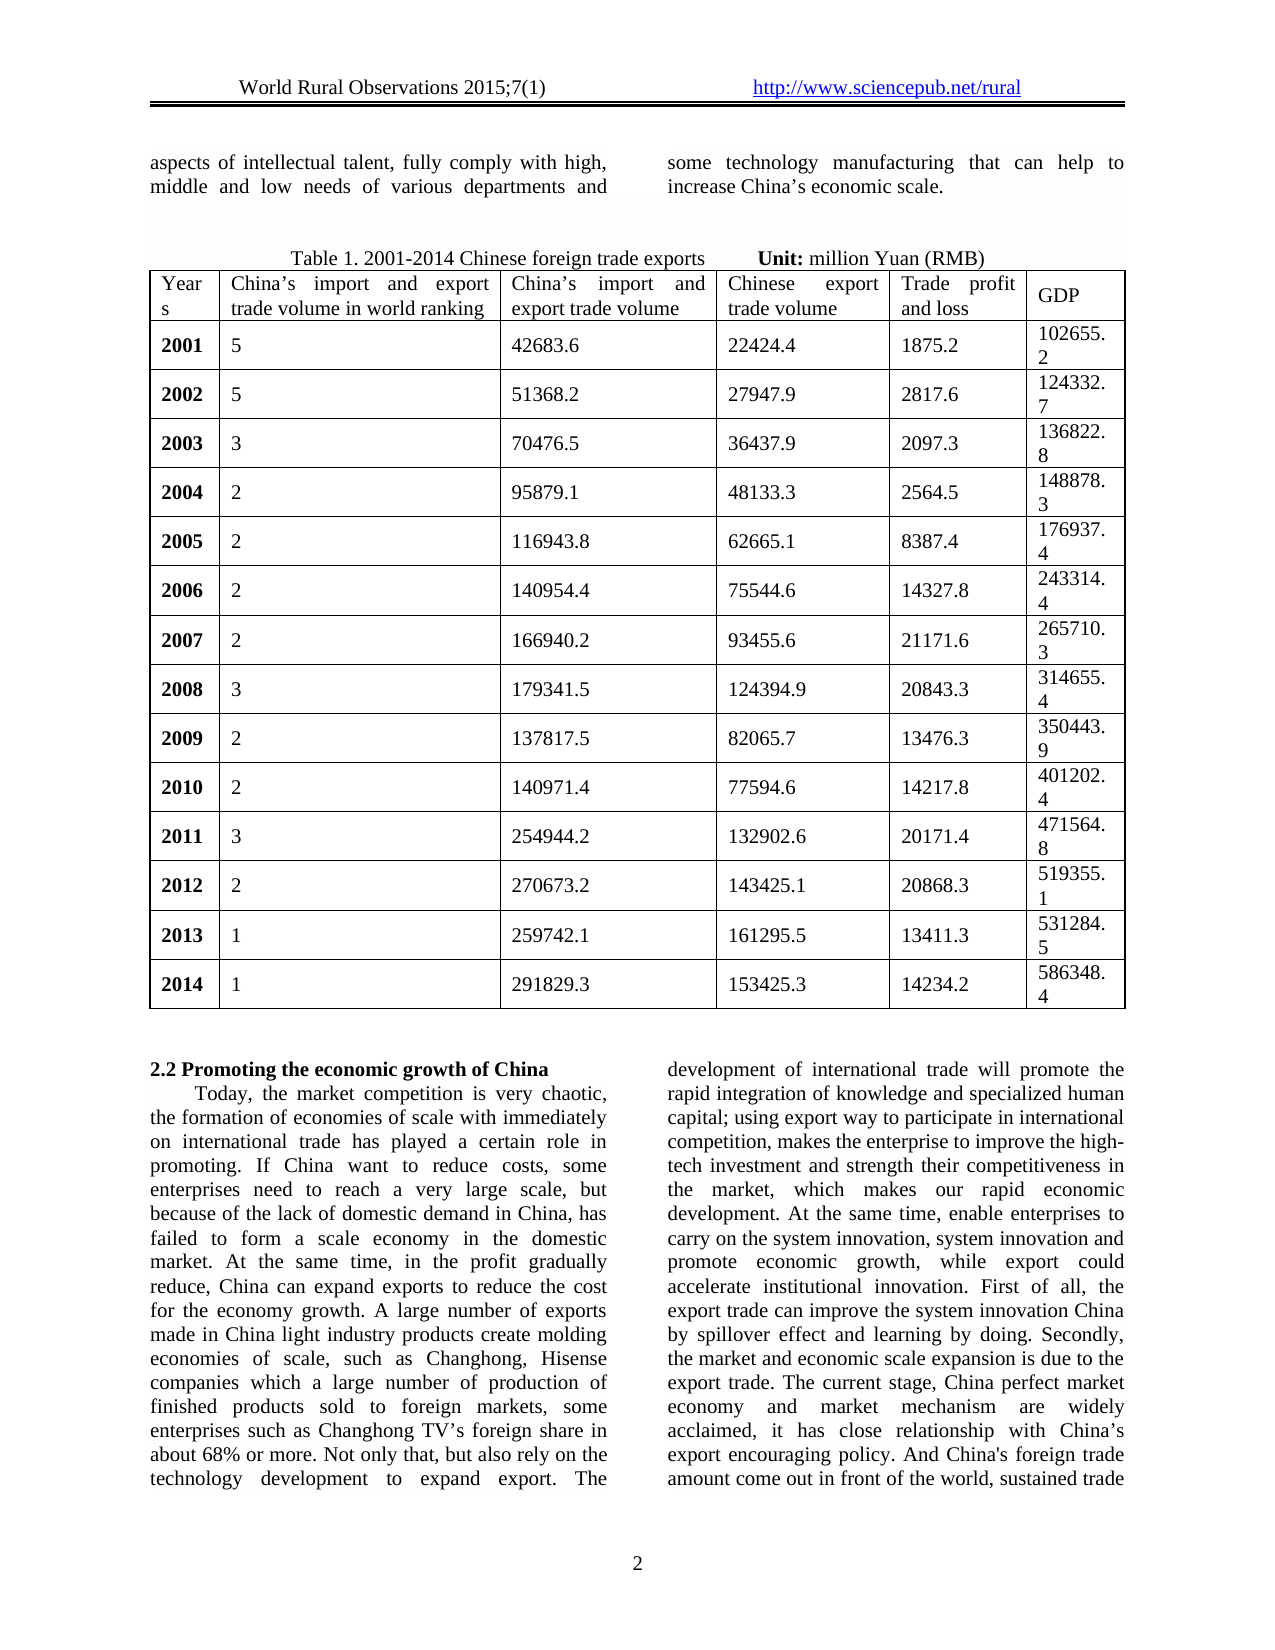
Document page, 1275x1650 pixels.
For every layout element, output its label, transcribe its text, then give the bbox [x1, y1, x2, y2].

table_cell 132902.6 [717, 812, 889, 860]
table_cell 1 [220, 911, 500, 959]
table_cell 2 [220, 616, 500, 664]
table_cell 27947.9 [717, 370, 889, 418]
table_cell 93455.6 [717, 616, 889, 664]
table_cell 2564.5 [890, 468, 1026, 516]
table_cell 179341.5 [501, 665, 716, 713]
table_cell 531284.5 [1027, 911, 1124, 959]
table_cell 36437.9 [717, 419, 889, 467]
table_cell 21171.6 [890, 616, 1026, 664]
table_cell 2008 [151, 665, 219, 713]
table_cell 2001 [151, 321, 219, 369]
table_cell 2004 [151, 468, 219, 516]
table_cell 2 [220, 763, 500, 811]
table_cell 143425.1 [717, 861, 889, 909]
table_cell 70476.5 [501, 419, 716, 467]
table_cell 13476.3 [890, 714, 1026, 762]
table_cell 48133.3 [717, 468, 889, 516]
table_cell 2 [220, 566, 500, 614]
table_cell 291829.3 [501, 960, 716, 1008]
table_header China’s import and export trade volume [501, 271, 716, 319]
table_cell 20843.3 [890, 665, 1026, 713]
table_cell 2002 [151, 370, 219, 418]
table_cell 2 [220, 714, 500, 762]
table_cell 1875.2 [890, 321, 1026, 369]
table_cell 140954.4 [501, 566, 716, 614]
table_cell 13411.3 [890, 911, 1026, 959]
table_cell 77594.6 [717, 763, 889, 811]
table_cell 5 [220, 370, 500, 418]
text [150, 1081, 607, 1490]
table_cell 42683.6 [501, 321, 716, 369]
table_cell 243314.4 [1027, 566, 1124, 614]
table_cell 2097.3 [890, 419, 1026, 467]
table_cell 95879.1 [501, 468, 716, 516]
table_cell 136822.8 [1027, 419, 1124, 467]
table_cell 3 [220, 419, 500, 467]
table_cell 14327.8 [890, 566, 1026, 614]
table_header China’s import and export trade volume in world ranking [220, 271, 500, 319]
table_cell 2009 [151, 714, 219, 762]
table_cell 259742.1 [501, 911, 716, 959]
table_cell 62665.1 [717, 517, 889, 565]
table_cell 471564.8 [1027, 812, 1124, 860]
table_cell 2012 [151, 861, 219, 909]
table_cell 14217.8 [890, 763, 1026, 811]
text 2.2 Promoting the economic growth of China [150, 1057, 607, 1081]
table_cell 2007 [151, 616, 219, 664]
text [667, 150, 1125, 198]
table_cell 102655.2 [1027, 321, 1124, 369]
table_cell 254944.2 [501, 812, 716, 860]
table_cell 1 [220, 960, 500, 1008]
table_cell 3 [220, 812, 500, 860]
table_cell 350443.9 [1027, 714, 1124, 762]
table_cell 51368.2 [501, 370, 716, 418]
table_cell 5 [220, 321, 500, 369]
table_cell 124394.9 [717, 665, 889, 713]
table_cell 314655.4 [1027, 665, 1124, 713]
table_cell 2005 [151, 517, 219, 565]
text Table 1. 2001-2014 Chinese foreign trade exports Unit: million Yuan (RMB) [150, 246, 1125, 270]
table_cell 20868.3 [890, 861, 1026, 909]
table_cell 82065.7 [717, 714, 889, 762]
table_cell 148878.3 [1027, 468, 1124, 516]
table_header Chinese export trade volume [717, 271, 889, 319]
table_cell 116943.8 [501, 517, 716, 565]
table_cell 22424.4 [717, 321, 889, 369]
table_cell 2006 [151, 566, 219, 614]
table_cell 2 [220, 861, 500, 909]
table_cell 265710.3 [1027, 616, 1124, 664]
table_cell 2011 [151, 812, 219, 860]
table_cell 20171.4 [890, 812, 1026, 860]
table_cell 14234.2 [890, 960, 1026, 1008]
table_cell 586348.4 [1027, 960, 1124, 1008]
table_cell 8387.4 [890, 517, 1026, 565]
table_cell 153425.3 [717, 960, 889, 1008]
table_cell 2010 [151, 763, 219, 811]
table_cell 2013 [151, 911, 219, 959]
table_header GDP [1027, 271, 1124, 319]
table_cell 519355.1 [1027, 861, 1124, 909]
table_cell 140971.4 [501, 763, 716, 811]
table_cell 2 [220, 468, 500, 516]
table_header Trade profit and loss [890, 271, 1026, 319]
table_cell 401202.4 [1027, 763, 1124, 811]
table_cell 2003 [151, 419, 219, 467]
table_cell 137817.5 [501, 714, 716, 762]
table_header Years [151, 271, 219, 319]
table_cell 176937.4 [1027, 517, 1124, 565]
table_cell 124332.7 [1027, 370, 1124, 418]
table_cell 166940.2 [501, 616, 716, 664]
table_cell 270673.2 [501, 861, 716, 909]
table_cell 2 [220, 517, 500, 565]
table_cell 2817.6 [890, 370, 1026, 418]
table_cell 75544.6 [717, 566, 889, 614]
table_cell 161295.5 [717, 911, 889, 959]
table_cell 2014 [151, 960, 219, 1008]
table_cell 3 [220, 665, 500, 713]
